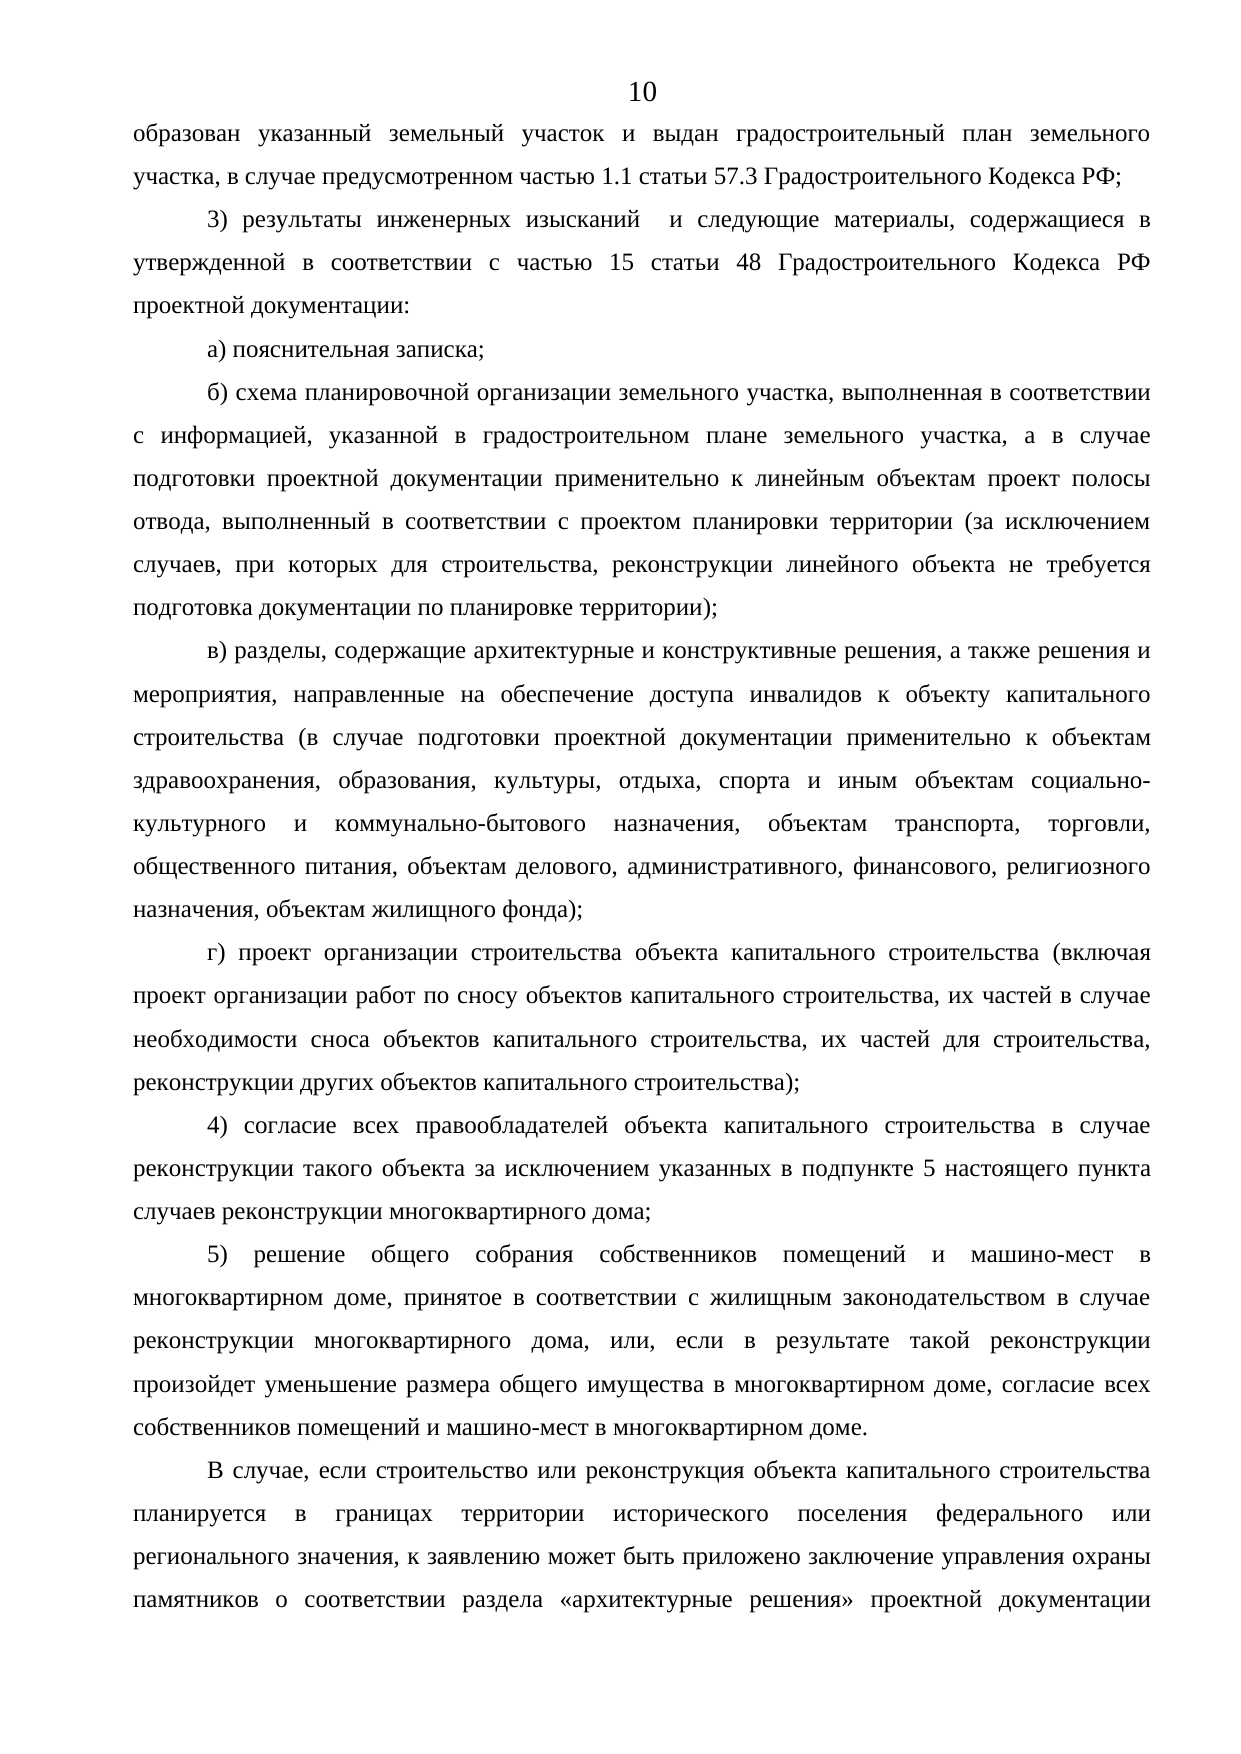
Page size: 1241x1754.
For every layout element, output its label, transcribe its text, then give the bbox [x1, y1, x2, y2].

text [133, 1455, 1152, 1613]
text а) пояснительная записка; [133, 334, 1152, 362]
text 4) согласие всех правообладателей объекта капитального строительства в случае реконструкции такого объекта за исключением указанных в подпункте 5 настоящего пункта случаев реконструкции многоквартирного дома; [133, 1110, 1152, 1225]
text г) проект организации строительства объекта капитального строительства (включая проект организации работ по сносу объектов капитального строительства, их частей в случае необходимости сноса объектов капитального строительства, их частей для строительства, реконструкции других объектов капитального строительства); [133, 937, 1152, 1096]
text в) разделы, содержащие архитектурные и конструктивные решения, а также решения и мероприятия, направленные на обеспечение доступа инвалидов к объекту капитального строительства (в случае подготовки проектной документации применительно к объектам здравоохранения, образования, культуры, отдыха, спорта и иным объектам социально-культурного и коммунально-бытового назначения, объектам транспорта, торговли, общественного питания, объектам делового, административного, финансового, религиозного назначения, объектам жилищного фонда); [133, 636, 1152, 923]
text б) схема планировочной организации земельного участка, выполненная в соответствии с информацией, указанной в градостроительном плане земельного участка, а в случае подготовки проектной документации применительно к линейным объектам проект полосы отвода, выполненный в соответствии с проектом планировки территории (за исключением случаев, при которых для строительства, реконструкции линейного объекта не требуется подготовка документации по планировке территории); [133, 377, 1152, 621]
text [133, 118, 1152, 190]
text 3) результаты инженерных изысканий и следующие материалы, содержащиеся в утвержденной в соответствии с частью 15 статьи 48 Градостроительного Кодекса РФ проектной документации: [133, 204, 1152, 319]
text 5) решение общего собрания собственников помещений и машино-мест в многоквартирном доме, принятое в соответствии с жилищным законодательством в случае реконструкции многоквартирного дома, или, если в результате такой реконструкции произойдет уменьшение размера общего имущества в многоквартирном доме, согласие всех собственников помещений и машино-мест в многоквартирном доме. [133, 1239, 1152, 1441]
